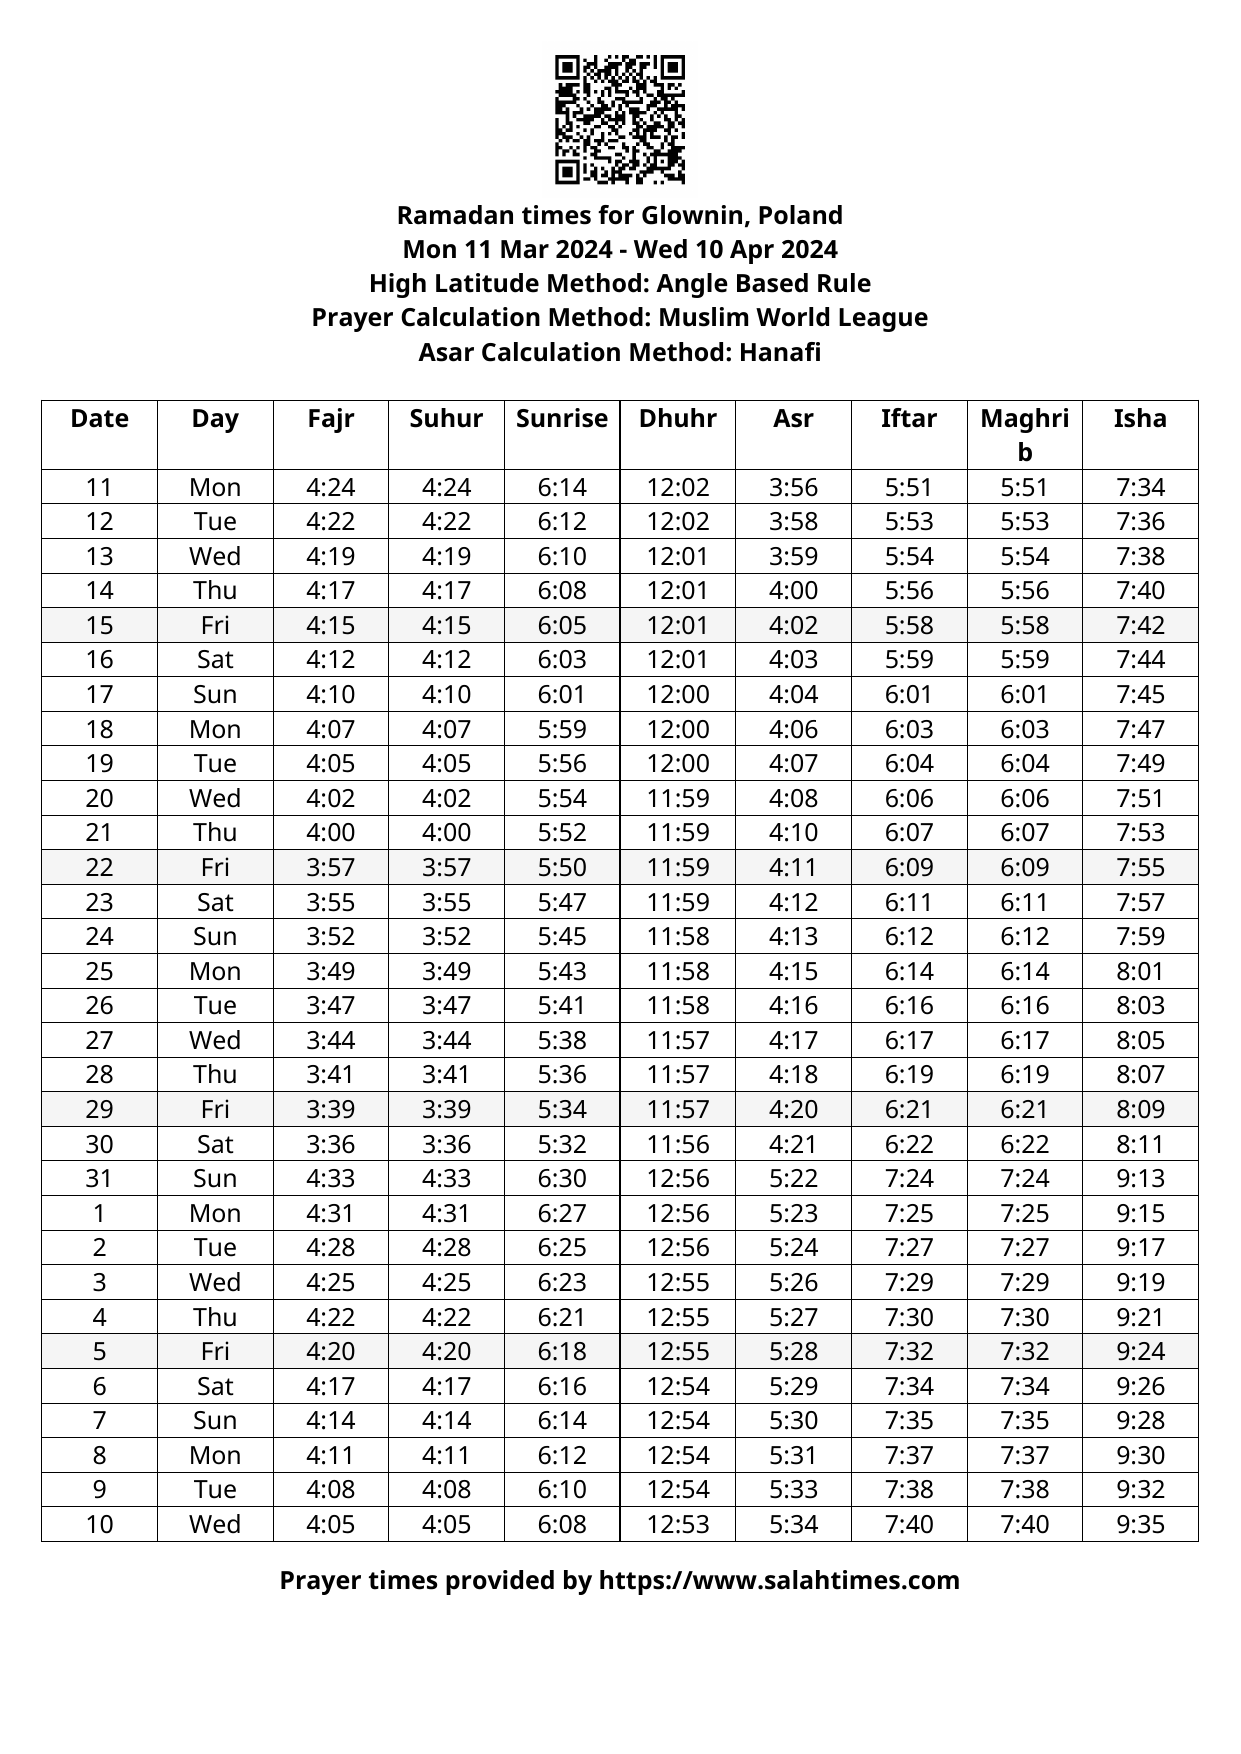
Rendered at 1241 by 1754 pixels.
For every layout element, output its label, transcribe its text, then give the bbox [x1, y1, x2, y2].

table_cell Sun [158, 1404, 273, 1437]
table_cell 4:08 [274, 1473, 388, 1506]
table_cell 3:56 [736, 470, 851, 503]
table_cell 9:28 [1083, 1404, 1198, 1437]
text Prayer times provided by https://www.salahtimes.com [42, 1563, 1198, 1597]
table_cell 7:40 [1083, 574, 1198, 607]
table_cell 3:47 [274, 989, 388, 1022]
table_header Isha [1083, 401, 1198, 469]
table_cell 3:58 [736, 504, 851, 538]
table_header Asr [736, 401, 851, 469]
table_cell 6:30 [505, 1161, 619, 1195]
table_cell 7:57 [1083, 885, 1198, 918]
table_cell 7:51 [1083, 781, 1198, 814]
table_cell 9:21 [1083, 1300, 1198, 1333]
table_cell 12:54 [621, 1438, 735, 1472]
text Asar Calculation Method: Hanafi [42, 334, 1198, 368]
table_cell Thu [158, 1300, 273, 1333]
table_cell Mon [158, 712, 273, 745]
table_cell 4:08 [736, 781, 851, 814]
table_cell 3 [42, 1265, 157, 1299]
table_cell 10 [42, 1507, 157, 1541]
table_cell 3:39 [389, 1092, 504, 1126]
table_cell 7:40 [852, 1507, 967, 1541]
table_cell 5:24 [736, 1231, 851, 1264]
table_cell 6:06 [968, 781, 1082, 814]
table_cell 4:04 [736, 677, 851, 711]
table_cell Wed [158, 1023, 273, 1057]
table_cell 11:57 [621, 1092, 735, 1126]
table_cell 3:57 [389, 850, 504, 884]
table_cell 5:47 [505, 885, 619, 918]
table_cell 7:45 [1083, 677, 1198, 711]
table_cell 4:07 [736, 746, 851, 780]
table_cell 5:59 [968, 643, 1082, 676]
table_cell 7:24 [852, 1161, 967, 1195]
table_cell 27 [42, 1023, 157, 1057]
table_cell 6:27 [505, 1196, 619, 1229]
table_cell 12:56 [621, 1231, 735, 1264]
table_cell 9:15 [1083, 1196, 1198, 1229]
table_cell 6:06 [852, 781, 967, 814]
table_cell 8:05 [1083, 1023, 1198, 1057]
table_cell 7:29 [968, 1265, 1082, 1299]
table_cell 3:47 [389, 989, 504, 1022]
table_cell 6:11 [968, 885, 1082, 918]
table_cell 7:25 [968, 1196, 1082, 1229]
table_cell 4:20 [274, 1334, 388, 1368]
table_cell 3:52 [274, 919, 388, 953]
table_cell 5:30 [736, 1404, 851, 1437]
table_header Sunrise [505, 401, 619, 469]
table_cell 3:39 [274, 1092, 388, 1126]
table_cell 6:19 [968, 1058, 1082, 1091]
table_cell 5:26 [736, 1265, 851, 1299]
text High Latitude Method: Angle Based Rule [42, 266, 1198, 300]
table_cell 6:18 [505, 1334, 619, 1368]
table_cell 5:54 [852, 539, 967, 572]
table_cell 6:12 [852, 919, 967, 953]
table_cell 4:00 [736, 574, 851, 607]
table_cell 7:30 [852, 1300, 967, 1333]
table_header Suhur [389, 401, 504, 469]
table_cell 7:49 [1083, 746, 1198, 780]
table_cell 5:34 [505, 1092, 619, 1126]
table_cell 7:27 [852, 1231, 967, 1264]
table_cell 5:27 [736, 1300, 851, 1333]
table_cell 6:19 [852, 1058, 967, 1091]
table_cell 6:07 [852, 816, 967, 849]
table_cell 4:18 [736, 1058, 851, 1091]
table_cell 4:00 [274, 816, 388, 849]
table_cell 6:03 [505, 643, 619, 676]
picture [542, 41, 699, 198]
table_cell 4:12 [736, 885, 851, 918]
table_cell 6:22 [852, 1127, 967, 1160]
table_cell Tue [158, 504, 273, 538]
table_cell 11:59 [621, 816, 735, 849]
table_cell 5:56 [505, 746, 619, 780]
table_cell 5:50 [505, 850, 619, 884]
table_cell 5:23 [736, 1196, 851, 1229]
table_cell Thu [158, 1058, 273, 1091]
table_cell 4:16 [736, 989, 851, 1022]
table_cell Tue [158, 1231, 273, 1264]
table_cell 12:56 [621, 1196, 735, 1229]
table_cell 4:17 [389, 1369, 504, 1402]
table_cell 4:14 [274, 1404, 388, 1437]
table_cell 5:36 [505, 1058, 619, 1091]
table_cell 5:51 [968, 470, 1082, 503]
table_cell Fri [158, 850, 273, 884]
table_cell 4:06 [736, 712, 851, 745]
table_cell 4:33 [274, 1161, 388, 1195]
table_cell 6:25 [505, 1231, 619, 1264]
table_cell 5:28 [736, 1334, 851, 1368]
table_cell 6:17 [968, 1023, 1082, 1057]
table_cell Wed [158, 1507, 273, 1541]
table_cell Wed [158, 781, 273, 814]
table_cell Sun [158, 677, 273, 711]
table_cell 3:44 [274, 1023, 388, 1057]
table_cell 9:30 [1083, 1438, 1198, 1472]
table_cell 29 [42, 1092, 157, 1126]
table_cell 9:13 [1083, 1161, 1198, 1195]
table_cell Sat [158, 1369, 273, 1402]
table_cell 3:49 [389, 954, 504, 987]
table_cell 8:07 [1083, 1058, 1198, 1091]
table_cell 6:17 [852, 1023, 967, 1057]
table_cell 24 [42, 919, 157, 953]
table_cell 7:47 [1083, 712, 1198, 745]
table_cell 4:17 [736, 1023, 851, 1057]
table_cell 7:44 [1083, 643, 1198, 676]
table_cell 4:25 [389, 1265, 504, 1299]
table_cell 22 [42, 850, 157, 884]
table_cell 7:24 [968, 1161, 1082, 1195]
table_cell 31 [42, 1161, 157, 1195]
table_header Fajr [274, 401, 388, 469]
table_cell 7 [42, 1404, 157, 1437]
text Mon 11 Mar 2024 - Wed 10 Apr 2024 [42, 232, 1198, 266]
table_cell 3:57 [274, 850, 388, 884]
table_cell Mon [158, 470, 273, 503]
table_cell 6:14 [968, 954, 1082, 987]
table_cell 6:07 [968, 816, 1082, 849]
table_cell 14 [42, 574, 157, 607]
table_cell 5:56 [852, 574, 967, 607]
table_cell 5:54 [505, 781, 619, 814]
table_cell 6:01 [852, 677, 967, 711]
table_cell 5:59 [852, 643, 967, 676]
table_cell 6:04 [968, 746, 1082, 780]
table_cell 12:55 [621, 1334, 735, 1368]
table_cell 8:11 [1083, 1127, 1198, 1160]
table_cell 9:26 [1083, 1369, 1198, 1402]
table_cell 4:24 [274, 470, 388, 503]
table_cell 8:09 [1083, 1092, 1198, 1126]
table_cell 7:35 [852, 1404, 967, 1437]
table_cell 4:03 [736, 643, 851, 676]
table_cell 6:08 [505, 574, 619, 607]
table_cell 4:02 [736, 608, 851, 642]
table_cell 17 [42, 677, 157, 711]
table_cell Sat [158, 885, 273, 918]
table_cell 12:01 [621, 574, 735, 607]
table_cell 12 [42, 504, 157, 538]
table_cell Mon [158, 1438, 273, 1472]
table_cell 4:07 [389, 712, 504, 745]
table_cell 6:21 [505, 1300, 619, 1333]
table_cell Fri [158, 608, 273, 642]
table_cell 4:10 [736, 816, 851, 849]
table_cell 25 [42, 954, 157, 987]
table_cell Mon [158, 1196, 273, 1229]
table_cell 4:22 [274, 504, 388, 538]
table_cell 4:00 [389, 816, 504, 849]
table_cell 4:02 [389, 781, 504, 814]
table_cell 1 [42, 1196, 157, 1229]
table_cell Sun [158, 1161, 273, 1195]
table_cell 12:02 [621, 504, 735, 538]
table_cell 4:10 [274, 677, 388, 711]
table_cell 8 [42, 1438, 157, 1472]
table_cell 5:34 [736, 1507, 851, 1541]
table_cell 7:27 [968, 1231, 1082, 1264]
table_cell 8:01 [1083, 954, 1198, 987]
table_cell 4:11 [274, 1438, 388, 1472]
table_cell 11:57 [621, 1058, 735, 1091]
table_cell 8:03 [1083, 989, 1198, 1022]
table_cell 12:54 [621, 1404, 735, 1437]
table_cell 5:29 [736, 1369, 851, 1402]
table_cell 4:11 [736, 850, 851, 884]
table_cell 5:43 [505, 954, 619, 987]
table_cell 3:41 [389, 1058, 504, 1091]
table_cell 12:56 [621, 1161, 735, 1195]
table_cell 3:36 [389, 1127, 504, 1160]
table_cell 6 [42, 1369, 157, 1402]
table_cell 12:01 [621, 608, 735, 642]
table_cell Thu [158, 574, 273, 607]
table_cell 4:17 [274, 574, 388, 607]
table_cell 4:11 [389, 1438, 504, 1472]
table_cell Tue [158, 989, 273, 1022]
table_cell 12:00 [621, 677, 735, 711]
table_cell 7:35 [968, 1404, 1082, 1437]
table_cell 18 [42, 712, 157, 745]
table_cell 7:53 [1083, 816, 1198, 849]
table_cell Fri [158, 1334, 273, 1368]
table_cell 4:20 [389, 1334, 504, 1368]
table_cell 21 [42, 816, 157, 849]
table_cell 4:14 [389, 1404, 504, 1437]
table_cell 11:58 [621, 989, 735, 1022]
table_cell 6:09 [852, 850, 967, 884]
table_cell 15 [42, 608, 157, 642]
table_cell 12:54 [621, 1473, 735, 1506]
table_cell 7:59 [1083, 919, 1198, 953]
table_cell 6:12 [968, 919, 1082, 953]
table_cell 6:09 [968, 850, 1082, 884]
table_cell 28 [42, 1058, 157, 1091]
table_cell 6:22 [968, 1127, 1082, 1160]
table_cell 6:16 [968, 989, 1082, 1022]
table_cell 6:23 [505, 1265, 619, 1299]
table_cell 6:14 [505, 1404, 619, 1437]
table_cell 4:28 [274, 1231, 388, 1264]
table_cell 5:58 [968, 608, 1082, 642]
table_cell 3:36 [274, 1127, 388, 1160]
table_cell 12:54 [621, 1369, 735, 1402]
table_cell 5:52 [505, 816, 619, 849]
table_cell 7:32 [968, 1334, 1082, 1368]
text Ramadan times for Glownin, Poland [42, 198, 1198, 232]
table_cell 3:49 [274, 954, 388, 987]
table_cell 5:53 [852, 504, 967, 538]
table_cell 4:21 [736, 1127, 851, 1160]
table_cell 5:22 [736, 1161, 851, 1195]
table_cell Thu [158, 816, 273, 849]
table_cell 3:41 [274, 1058, 388, 1091]
table_cell 13 [42, 539, 157, 572]
table_cell 4:19 [389, 539, 504, 572]
table_cell 7:38 [852, 1473, 967, 1506]
table_cell 3:44 [389, 1023, 504, 1057]
table_cell 9:17 [1083, 1231, 1198, 1264]
table_cell 11:59 [621, 781, 735, 814]
table_cell 3:59 [736, 539, 851, 572]
table_cell 2 [42, 1231, 157, 1264]
table_cell 7:30 [968, 1300, 1082, 1333]
table_cell 4:17 [389, 574, 504, 607]
table_cell 7:34 [852, 1369, 967, 1402]
table_cell 9:32 [1083, 1473, 1198, 1506]
table_cell 4:15 [389, 608, 504, 642]
table_cell 6:08 [505, 1507, 619, 1541]
table_cell 6:16 [852, 989, 967, 1022]
table_cell 6:10 [505, 539, 619, 572]
table_cell 7:55 [1083, 850, 1198, 884]
table_header Date [42, 401, 157, 469]
table_cell 4:22 [274, 1300, 388, 1333]
table_cell 6:12 [505, 1438, 619, 1472]
table_cell 4:12 [274, 643, 388, 676]
table_cell 6:04 [852, 746, 967, 780]
table_cell 12:02 [621, 470, 735, 503]
table_cell 3:55 [274, 885, 388, 918]
table_cell 5:58 [852, 608, 967, 642]
table_cell 6:01 [505, 677, 619, 711]
table_cell 12:01 [621, 643, 735, 676]
table_cell 11:58 [621, 919, 735, 953]
table_cell 4:15 [274, 608, 388, 642]
table_cell 4:10 [389, 677, 504, 711]
table_cell 4:22 [389, 504, 504, 538]
table_cell Wed [158, 1265, 273, 1299]
table_cell 9:35 [1083, 1507, 1198, 1541]
table_cell 6:12 [505, 504, 619, 538]
table_cell 6:21 [968, 1092, 1082, 1126]
table_cell 5:56 [968, 574, 1082, 607]
table_cell 11 [42, 470, 157, 503]
table_cell 4:20 [736, 1092, 851, 1126]
table_cell 4:33 [389, 1161, 504, 1195]
table_cell 12:00 [621, 746, 735, 780]
table_cell 20 [42, 781, 157, 814]
table_cell 7:40 [968, 1507, 1082, 1541]
table_cell 9:24 [1083, 1334, 1198, 1368]
table_cell 4:31 [389, 1196, 504, 1229]
table_cell 5:51 [852, 470, 967, 503]
table_cell 7:37 [852, 1438, 967, 1472]
table_cell 7:38 [968, 1473, 1082, 1506]
table_cell 16 [42, 643, 157, 676]
table_cell 6:03 [968, 712, 1082, 745]
table_cell 6:16 [505, 1369, 619, 1402]
table_cell 5:54 [968, 539, 1082, 572]
table_cell 4:07 [274, 712, 388, 745]
table_cell 4:05 [274, 746, 388, 780]
table_cell Sun [158, 919, 273, 953]
table_cell 5:33 [736, 1473, 851, 1506]
table_cell 7:42 [1083, 608, 1198, 642]
table_cell 6:14 [852, 954, 967, 987]
table_cell Tue [158, 746, 273, 780]
table_cell 7:38 [1083, 539, 1198, 572]
table_cell 4:24 [389, 470, 504, 503]
table_cell 12:55 [621, 1265, 735, 1299]
table_cell 4:31 [274, 1196, 388, 1229]
table_cell 4 [42, 1300, 157, 1333]
table_cell 5 [42, 1334, 157, 1368]
table_cell 5:31 [736, 1438, 851, 1472]
table_cell 4:15 [736, 954, 851, 987]
table_cell 11:58 [621, 954, 735, 987]
table_cell 4:28 [389, 1231, 504, 1264]
table_cell 4:05 [389, 746, 504, 780]
table_header Iftar [852, 401, 967, 469]
table_cell 4:17 [274, 1369, 388, 1402]
table_cell 5:45 [505, 919, 619, 953]
table_cell 7:36 [1083, 504, 1198, 538]
table_cell 6:14 [505, 470, 619, 503]
table_cell Mon [158, 954, 273, 987]
table_cell 4:05 [389, 1507, 504, 1541]
table_cell 7:37 [968, 1438, 1082, 1472]
table_cell 3:55 [389, 885, 504, 918]
table_cell 5:59 [505, 712, 619, 745]
table_cell 5:38 [505, 1023, 619, 1057]
table_header Day [158, 401, 273, 469]
table_cell 12:55 [621, 1300, 735, 1333]
table_cell 4:08 [389, 1473, 504, 1506]
table_cell 6:21 [852, 1092, 967, 1126]
table_cell 9 [42, 1473, 157, 1506]
table_cell 11:57 [621, 1023, 735, 1057]
table_cell 5:53 [968, 504, 1082, 538]
table_cell 4:25 [274, 1265, 388, 1299]
table_cell 7:29 [852, 1265, 967, 1299]
table_cell 11:59 [621, 850, 735, 884]
table_cell 6:03 [852, 712, 967, 745]
table_cell 11:59 [621, 885, 735, 918]
table_cell 4:19 [274, 539, 388, 572]
table_header Dhuhr [621, 401, 735, 469]
table_cell 12:53 [621, 1507, 735, 1541]
table_cell 5:41 [505, 989, 619, 1022]
table_cell Sat [158, 643, 273, 676]
table_cell 26 [42, 989, 157, 1022]
table_cell 19 [42, 746, 157, 780]
table_cell 7:32 [852, 1334, 967, 1368]
text Prayer Calculation Method: Muslim World League [42, 300, 1198, 334]
table_cell 4:13 [736, 919, 851, 953]
table_cell 7:34 [1083, 470, 1198, 503]
table_cell 7:25 [852, 1196, 967, 1229]
table_cell 4:12 [389, 643, 504, 676]
table_cell 30 [42, 1127, 157, 1160]
table_cell 12:01 [621, 539, 735, 572]
table_cell 4:22 [389, 1300, 504, 1333]
table_cell 11:56 [621, 1127, 735, 1160]
table_cell Fri [158, 1092, 273, 1126]
table_cell 6:05 [505, 608, 619, 642]
table_cell 7:34 [968, 1369, 1082, 1402]
table_cell 6:11 [852, 885, 967, 918]
table_cell 4:05 [274, 1507, 388, 1541]
table_cell 5:32 [505, 1127, 619, 1160]
table_cell 9:19 [1083, 1265, 1198, 1299]
table_cell 6:10 [505, 1473, 619, 1506]
table_cell 23 [42, 885, 157, 918]
table_cell 12:00 [621, 712, 735, 745]
table_cell 6:01 [968, 677, 1082, 711]
table_cell Sat [158, 1127, 273, 1160]
table_header Maghrib [968, 401, 1082, 469]
table_cell 3:52 [389, 919, 504, 953]
table_cell 4:02 [274, 781, 388, 814]
table_cell Wed [158, 539, 273, 572]
table_cell Tue [158, 1473, 273, 1506]
